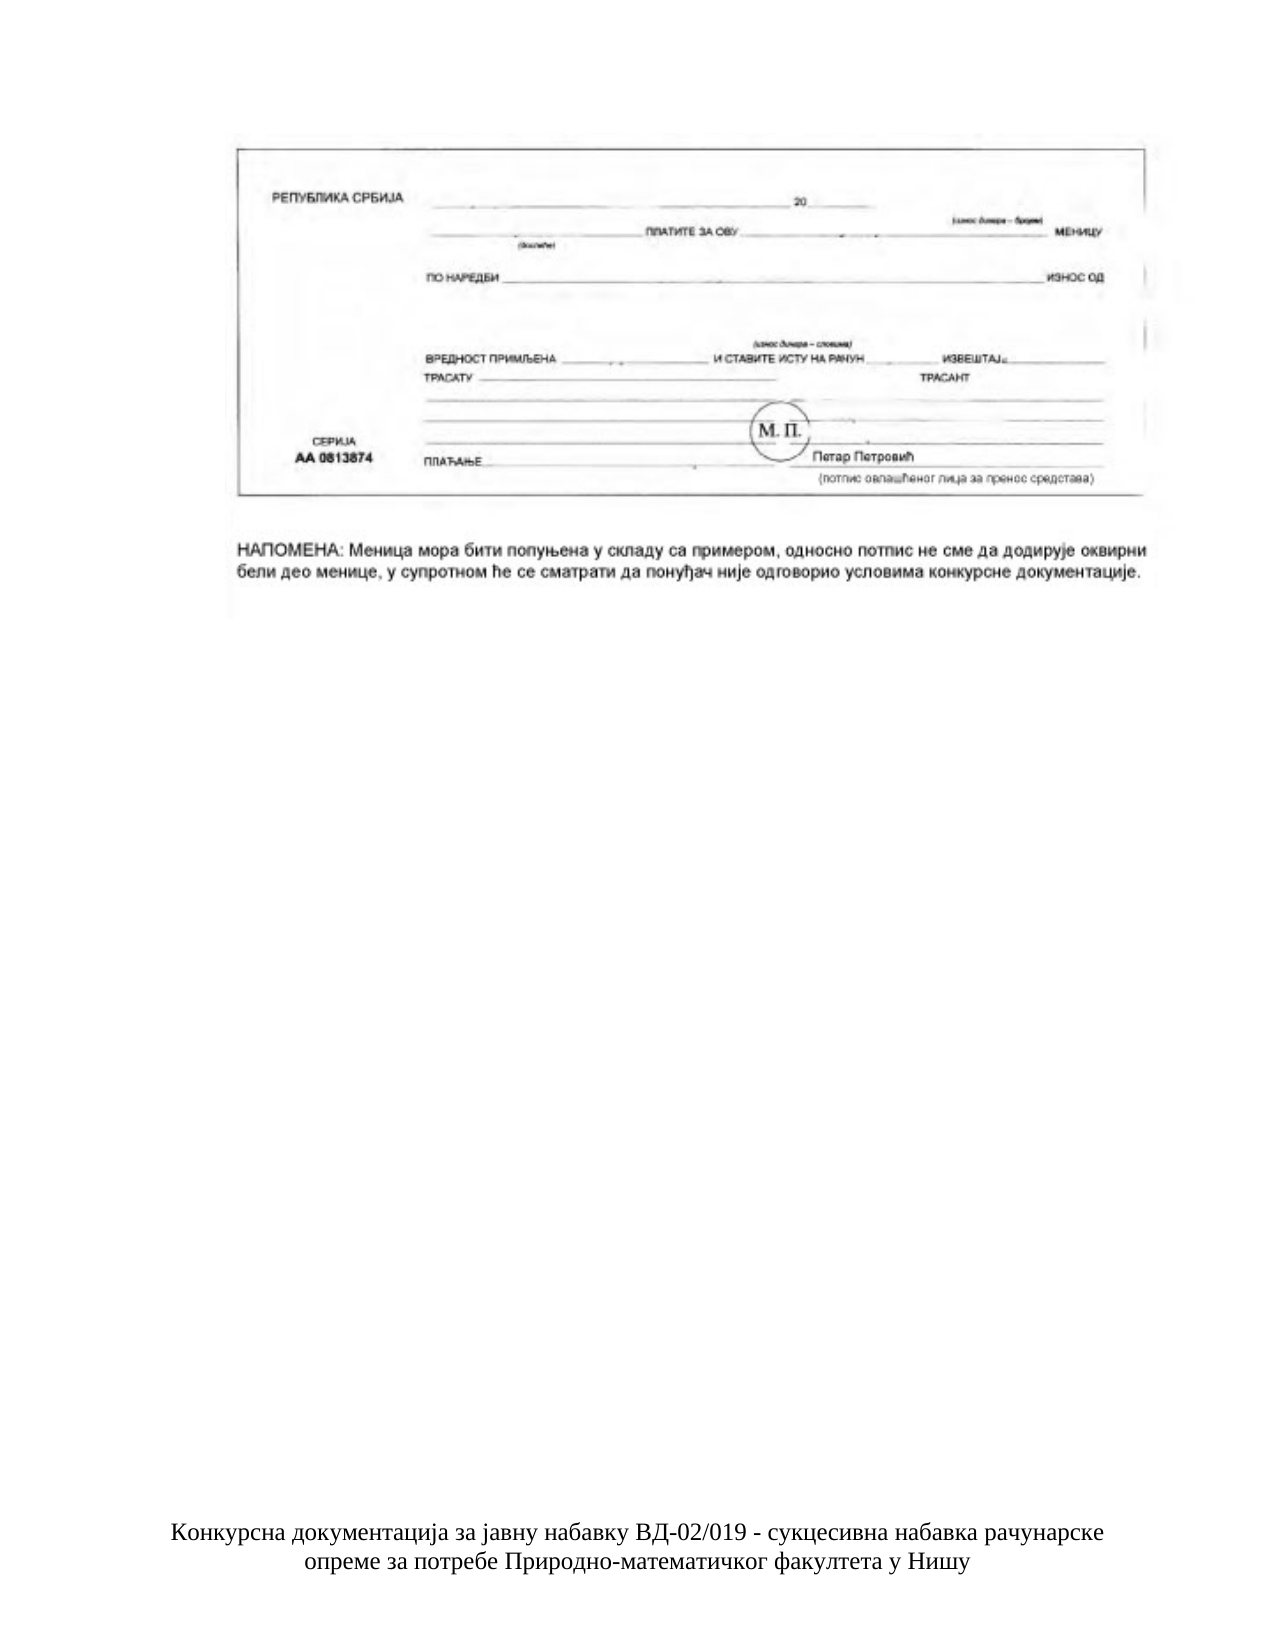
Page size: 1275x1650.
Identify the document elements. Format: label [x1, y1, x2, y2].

picture [225, 133, 1195, 619]
